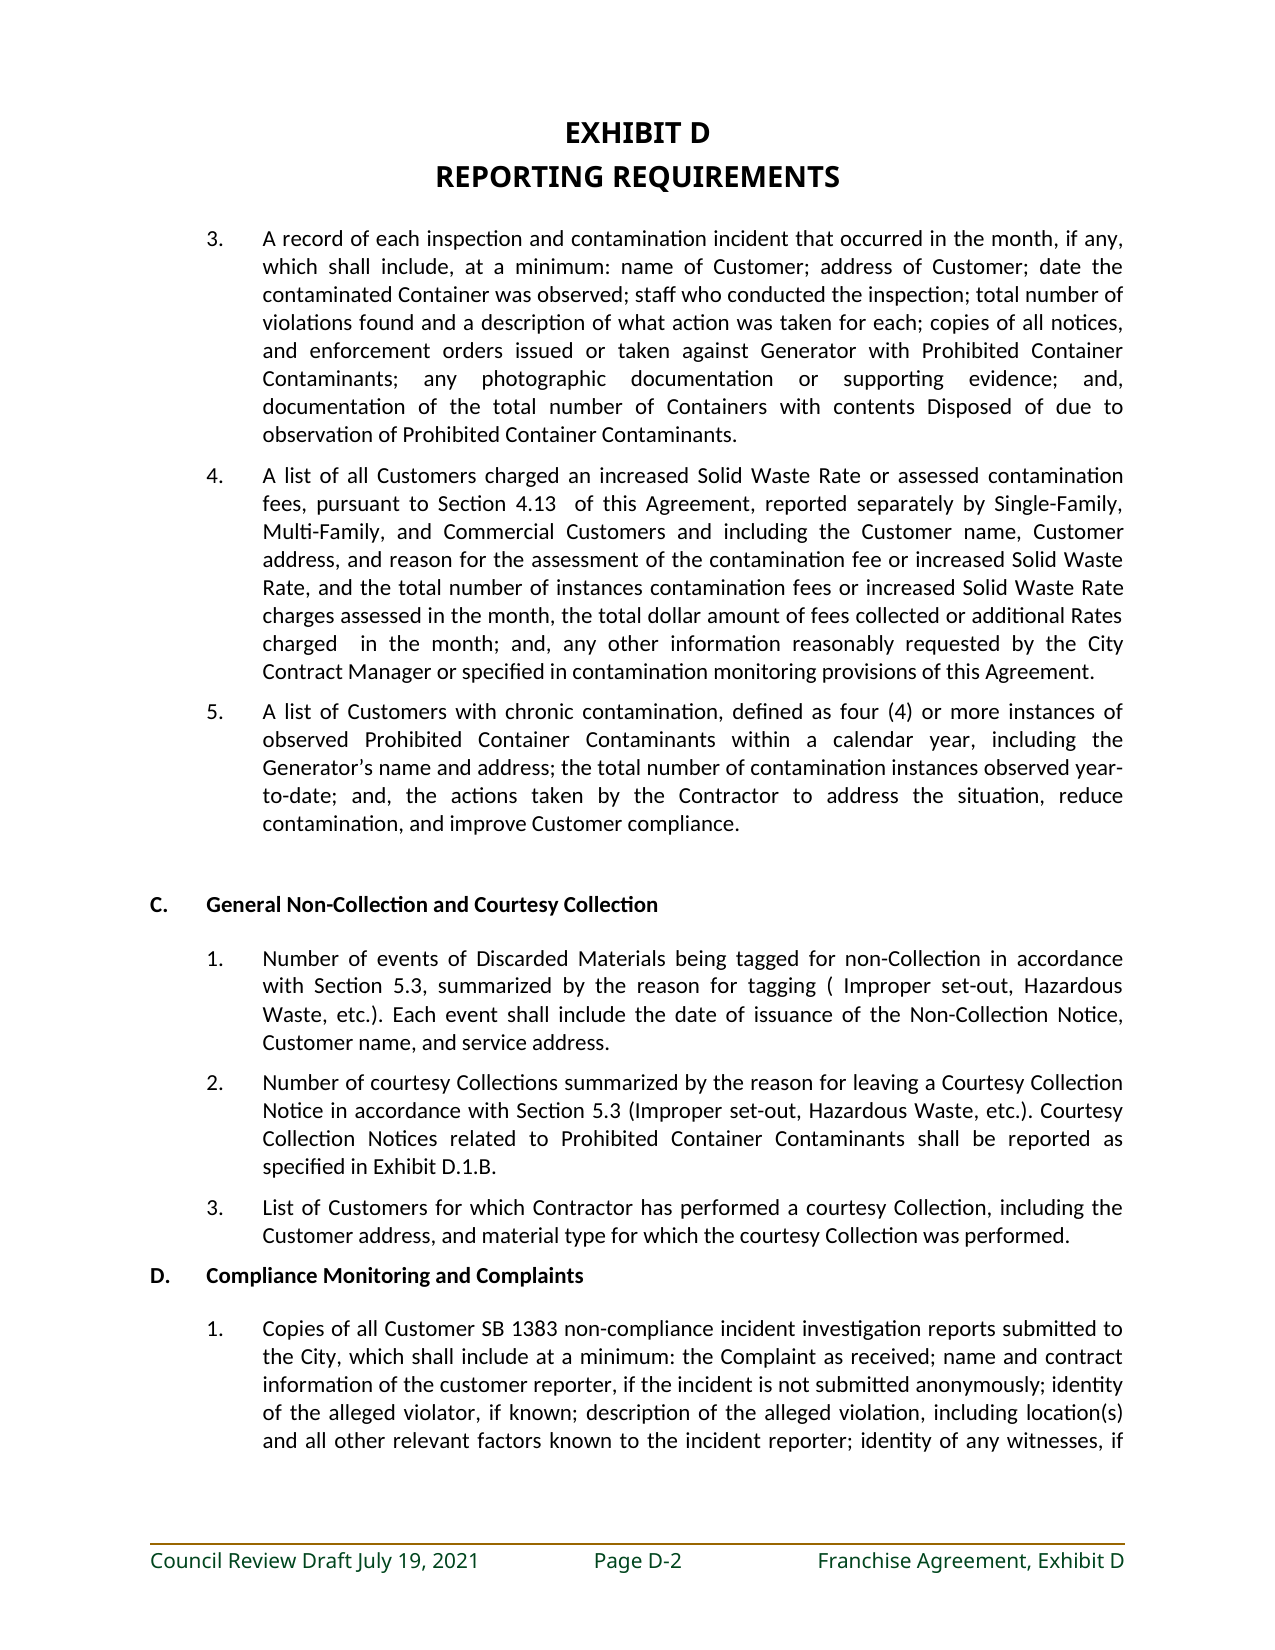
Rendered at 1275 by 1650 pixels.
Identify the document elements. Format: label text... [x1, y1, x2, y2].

text 5. A list of Customers with chronic contamination, defined as four (4) or more instances of observed Prohibited Container Contaminants within a calendar year, including the Generator’s name and address; the total number of contamination instances observed year-to-date; and, the actions taken by the Contractor to address the situation, reduce contamination, and improve Customer compliance. [206, 697, 1125, 838]
text D. Compliance Monitoring and Complaints [150, 1261, 1125, 1289]
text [206, 1314, 1125, 1454]
text 2. Number of courtesy Collections summarized by the reason for leaving a Courtesy Collection Notice in accordance with Section 5.3 (Improper set-out, Hazardous Waste, etc.). Courtesy Collection Notices related to Prohibited Container Contaminants shall be reported as specified in Exhibit D.1.B. [206, 1068, 1125, 1180]
text 4. A list of all Customers charged an increased Solid Waste Rate or assessed contamination fees, pursuant to Section 4.13 of this Agreement, reported separately by Single-Family, Multi-Family, and Commercial Customers and including the Customer name, Customer address, and reason for the assessment of the contamination fee or increased Solid Waste Rate, and the total number of instances contamination fees or increased Solid Waste Rate charges assessed in the month, the total dollar amount of fees collected or additional Rates charged in the month; and, any other information reasonably requested by the City Contract Manager or specified in contamination monitoring provisions of this Agreement. [206, 461, 1125, 685]
text C. General Non-Collection and Courtesy Collection [150, 891, 1125, 919]
text 3. A record of each inspection and contamination incident that occurred in the month, if any, which shall include, at a minimum: name of Customer; address of Customer; date the contaminated Container was observed; staff who conducted the inspection; total number of violations found and a description of what action was taken for each; copies of all notices, and enforcement orders issued or taken against Generator with Prohibited Container Contaminants; any photographic documentation or supporting evidence; and, documentation of the total number of Containers with contents Disposed of due to observation of Prohibited Container Contaminants. [206, 224, 1125, 448]
text 1. Number of events of Discarded Materials being tagged for non-Collection in accordance with Section 5.3, summarized by the reason for tagging ( Improper set-out, Hazardous Waste, etc.). Each event shall include the date of issuance of the Non-Collection Notice, Customer name, and service address. [206, 944, 1125, 1056]
text 3. List of Customers for which Contractor has performed a courtesy Collection, including the Customer address, and material type for which the courtesy Collection was performed. [206, 1193, 1125, 1249]
